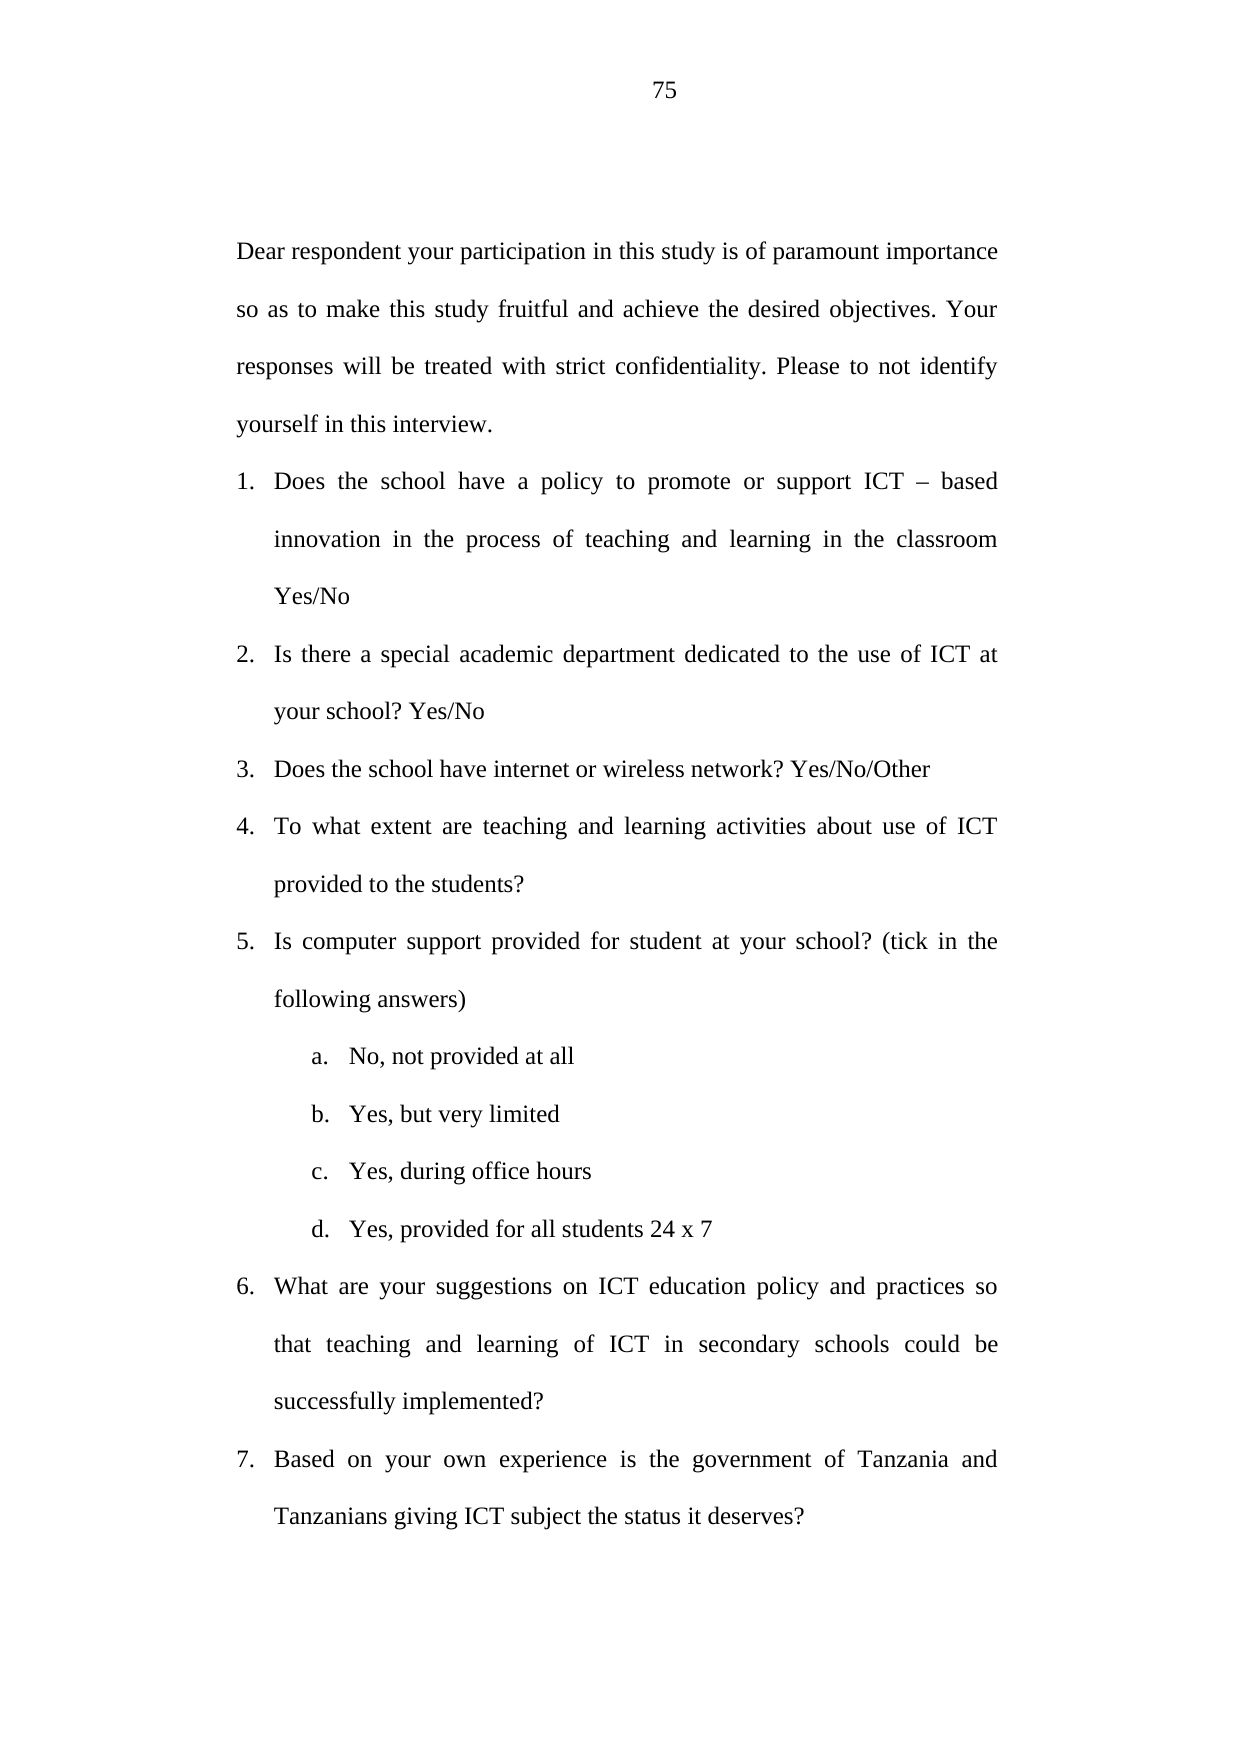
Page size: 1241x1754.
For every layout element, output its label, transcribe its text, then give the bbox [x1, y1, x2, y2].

list Does the school have internet or wireless network? Yes/No/Other [236, 754, 999, 782]
list Yes, provided for all students 24 x 7 [311, 1214, 999, 1242]
list Yes, during office hours [311, 1156, 999, 1185]
list Is there a special academic department dedicated to the use of ICT at your school? Yes/No [236, 639, 999, 725]
list Is computer support provided for student at your school? (tick in the following answers) [236, 926, 999, 1012]
text Dear respondent your participation in this study is of paramount importance so as to make this study fruitful and achieve the desired objectives. Your responses will be treated with strict confidentiality. Please to not identify yourself in this interview. [236, 236, 999, 437]
list No, not provided at all [311, 1041, 999, 1070]
list Based on your own experience is the government of Tanzania and Tanzanians giving ICT subject the status it deserves? [236, 1444, 999, 1530]
list Yes, but very limited [311, 1099, 999, 1127]
list What are your suggestions on ICT education policy and practices so that teaching and learning of ICT in secondary schools could be successfully implemented? [236, 1271, 999, 1415]
list To what extent are teaching and learning activities about use of ICT provided to the students? [236, 811, 999, 897]
list Does the school have a policy to promote or support ICT – based innovation in the process of teaching and learning in the classroom Yes/No [236, 466, 999, 610]
